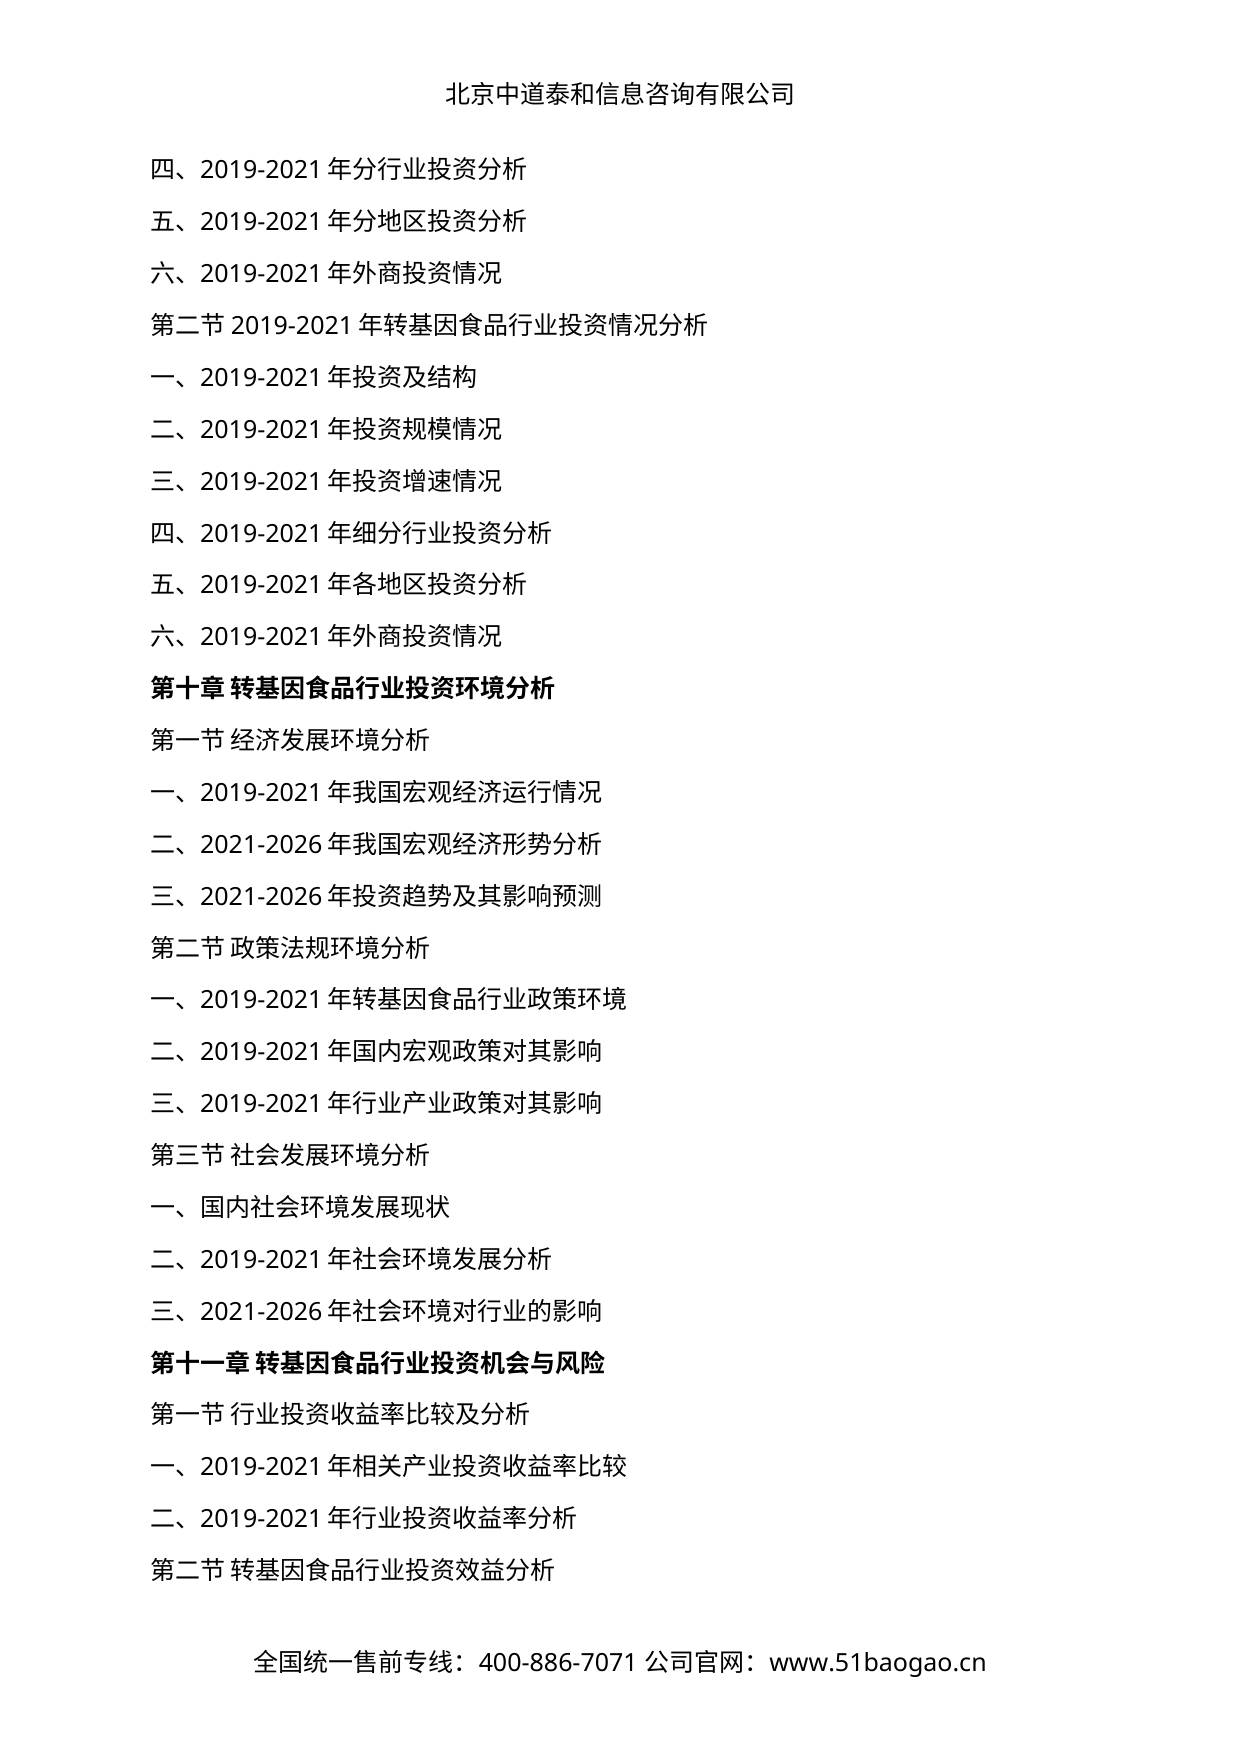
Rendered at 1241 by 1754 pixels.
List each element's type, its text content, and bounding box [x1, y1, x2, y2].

text 第三节 社会发展环境分析 [150, 1136, 1090, 1172]
text 六、2019-2021年外商投资情况 [150, 617, 1090, 653]
text 第一节 行业投资收益率比较及分析 [150, 1395, 1090, 1431]
text 一、国内社会环境发展现状 [150, 1187, 1090, 1224]
text 第一节 经济发展环境分析 [150, 721, 1090, 757]
text 四、2019-2021年细分行业投资分析 [150, 513, 1090, 549]
text 三、2021-2026年投资趋势及其影响预测 [150, 876, 1090, 912]
text 第二节 政策法规环境分析 [150, 928, 1090, 964]
text 三、2019-2021年投资增速情况 [150, 461, 1090, 497]
text 四、2019-2021年分行业投资分析 [150, 150, 1090, 186]
text 三、2021-2026年社会环境对行业的影响 [150, 1291, 1090, 1327]
text 第二节 2019-2021年转基因食品行业投资情况分析 [150, 306, 1090, 342]
text 二、2019-2021年国内宏观政策对其影响 [150, 1032, 1090, 1068]
text 一、2019-2021年转基因食品行业政策环境 [150, 980, 1090, 1016]
text 第十一章 转基因食品行业投资机会与风险 [150, 1343, 1090, 1379]
text 二、2021-2026年我国宏观经济形势分析 [150, 824, 1090, 861]
text 六、2019-2021年外商投资情况 [150, 254, 1090, 290]
text 二、2019-2021年投资规模情况 [150, 409, 1090, 446]
text 五、2019-2021年各地区投资分析 [150, 565, 1090, 601]
text 第十章 转基因食品行业投资环境分析 [150, 669, 1090, 705]
text 二、2019-2021年社会环境发展分析 [150, 1239, 1090, 1276]
text 三、2019-2021年行业产业政策对其影响 [150, 1084, 1090, 1120]
text 一、2019-2021年我国宏观经济运行情况 [150, 772, 1090, 809]
text 第二节 转基因食品行业投资效益分析 [150, 1551, 1090, 1587]
text 一、2019-2021年相关产业投资收益率比较 [150, 1447, 1090, 1483]
text 二、2019-2021年行业投资收益率分析 [150, 1499, 1090, 1535]
text 一、2019-2021年投资及结构 [150, 357, 1090, 394]
text 五、2019-2021年分地区投资分析 [150, 202, 1090, 238]
